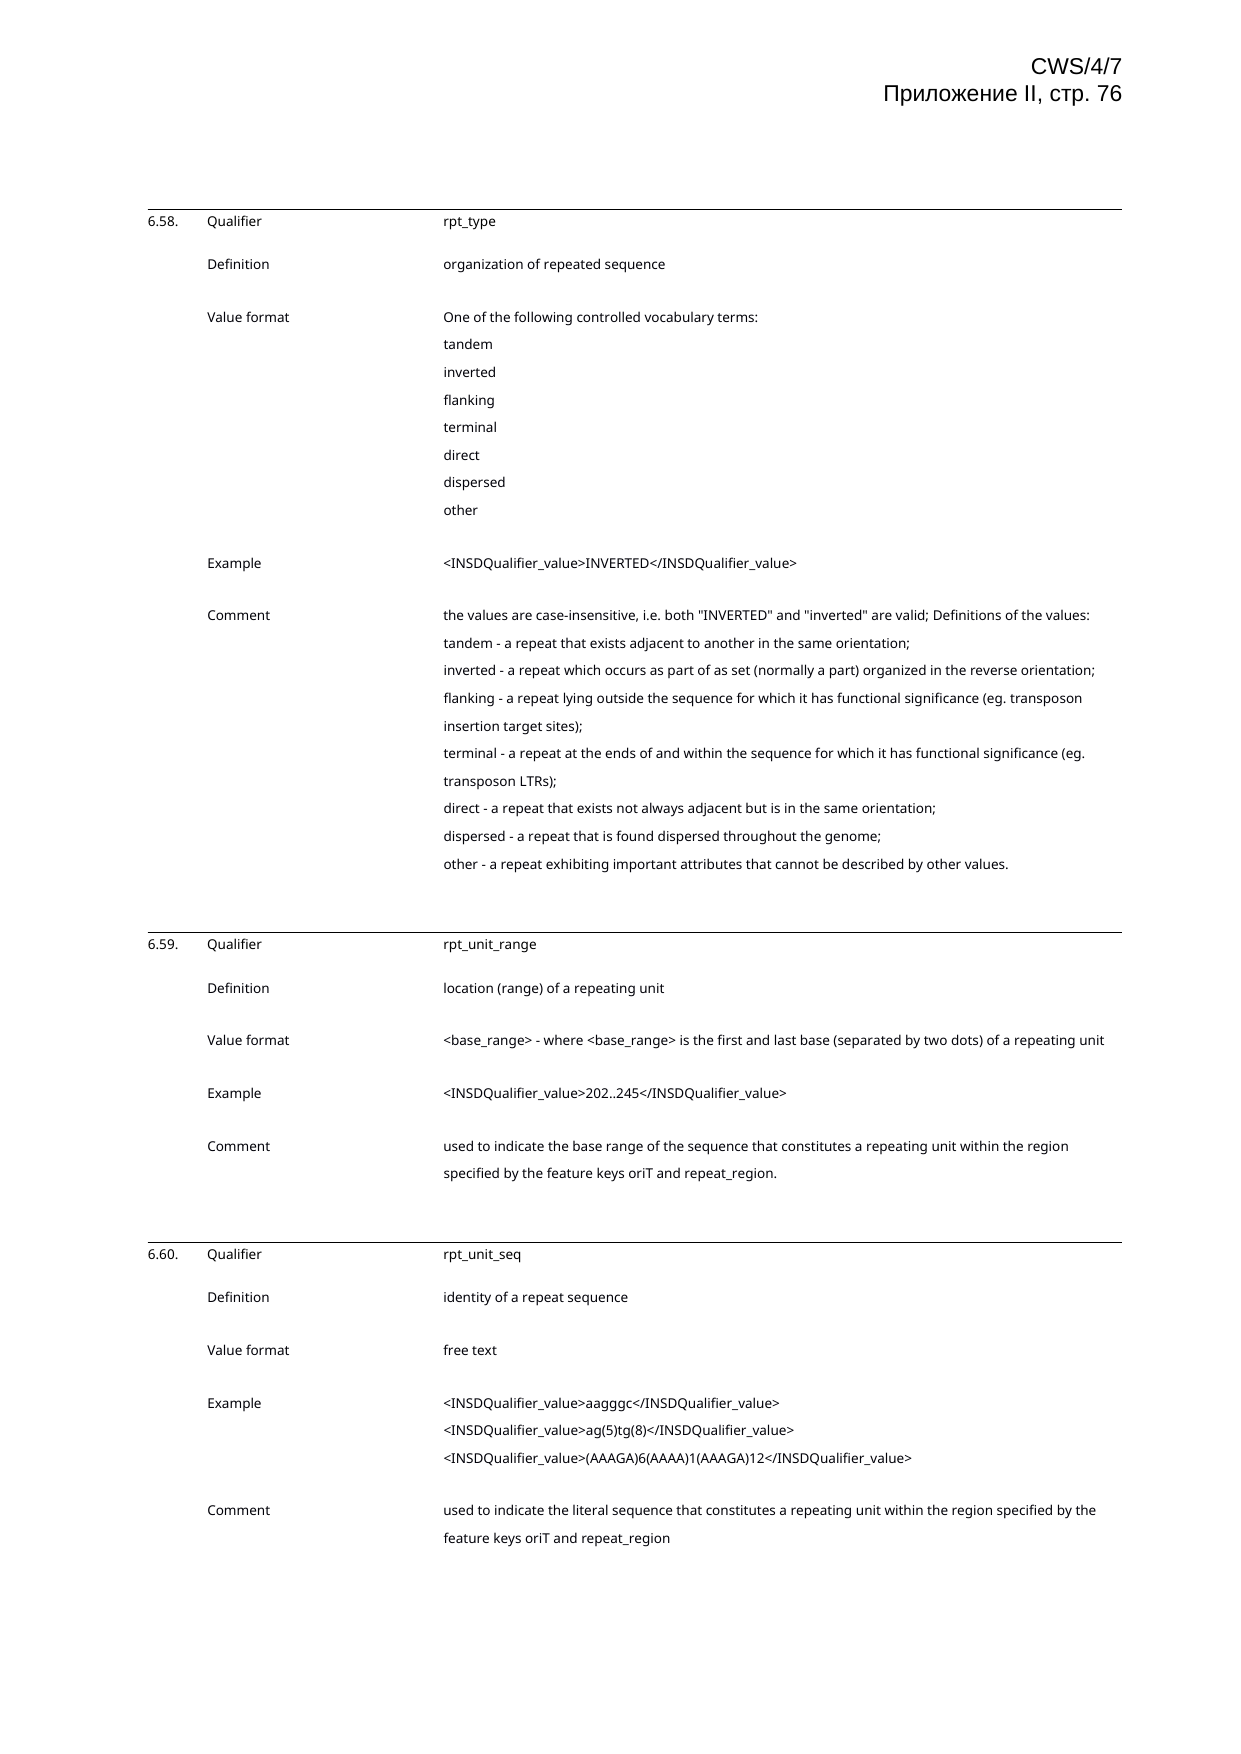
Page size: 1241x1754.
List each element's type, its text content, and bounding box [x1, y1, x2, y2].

text flanking [443, 391, 1122, 409]
text Comment used to indicate the literal sequence that constitutes a repeating unit within the region specified by the feature keys oriT and repeat_region [207, 1501, 1122, 1547]
text Example <INSDQualifier_value>INVERTED</INSDQualifier_value> [207, 553, 1122, 572]
text <INSDQualifier_value>ag(5)tg(8)</INSDQualifier_value> [443, 1421, 1122, 1439]
text Definition location (range) of a repeating unit [207, 979, 1122, 997]
text other - a repeat exhibiting important attributes that cannot be described by other values. [443, 854, 1122, 873]
text inverted [443, 363, 1122, 381]
text Example <INSDQualifier_value>202..245</INSDQualifier_value> [207, 1084, 1122, 1102]
text tandem [443, 335, 1122, 354]
text <INSDQualifier_value>(AAAGA)6(AAAA)1(AAAGA)12</INSDQualifier_value> [443, 1449, 1122, 1467]
text inverted - a repeat which occurs as part of as set (normally a part) organized in the reverse orientation; [443, 661, 1122, 680]
text tandem - a repeat that exists adjacent to another in the same orientation; [443, 634, 1122, 652]
text Value format One of the following controlled vocabulary terms: [207, 308, 1122, 326]
text flanking - a repeat lying outside the sequence for which it has functional significance (eg. transposon insertion target sites); [443, 689, 1122, 735]
text Definition identity of a repeat sequence [207, 1288, 1122, 1307]
text Definition organization of repeated sequence [207, 255, 1122, 273]
list 6.60. Qualifier rpt_unit_seq [148, 1243, 1122, 1263]
text Example <INSDQualifier_value>aagggc</INSDQualifier_value> [207, 1393, 1122, 1412]
list 6.58. Qualifier rpt_type [148, 210, 1122, 230]
text Value format free text [207, 1341, 1122, 1359]
text direct [443, 446, 1122, 464]
text direct - a repeat that exists not always adjacent but is in the same orientation; [443, 799, 1122, 818]
text terminal - a repeat at the ends of and within the sequence for which it has functional significance (eg. transposon LTRs); [443, 744, 1122, 790]
text dispersed [443, 473, 1122, 492]
text other [443, 501, 1122, 519]
text terminal [443, 418, 1122, 437]
list 6.59. Qualifier rpt_unit_range [148, 933, 1122, 954]
text dispersed - a repeat that is found dispersed throughout the genome; [443, 827, 1122, 845]
text Value format <base_range> - where <base_range> is the first and last base (separated by two dots) of a repeating unit [207, 1031, 1122, 1050]
text Comment the values are case-insensitive, i.e. both "INVERTED" and "inverted" are valid; Definitions of the values: [207, 606, 1122, 624]
text Comment used to indicate the base range of the sequence that constitutes a repeating unit within the region specified by the feature keys oriT and repeat_region. [207, 1137, 1122, 1183]
